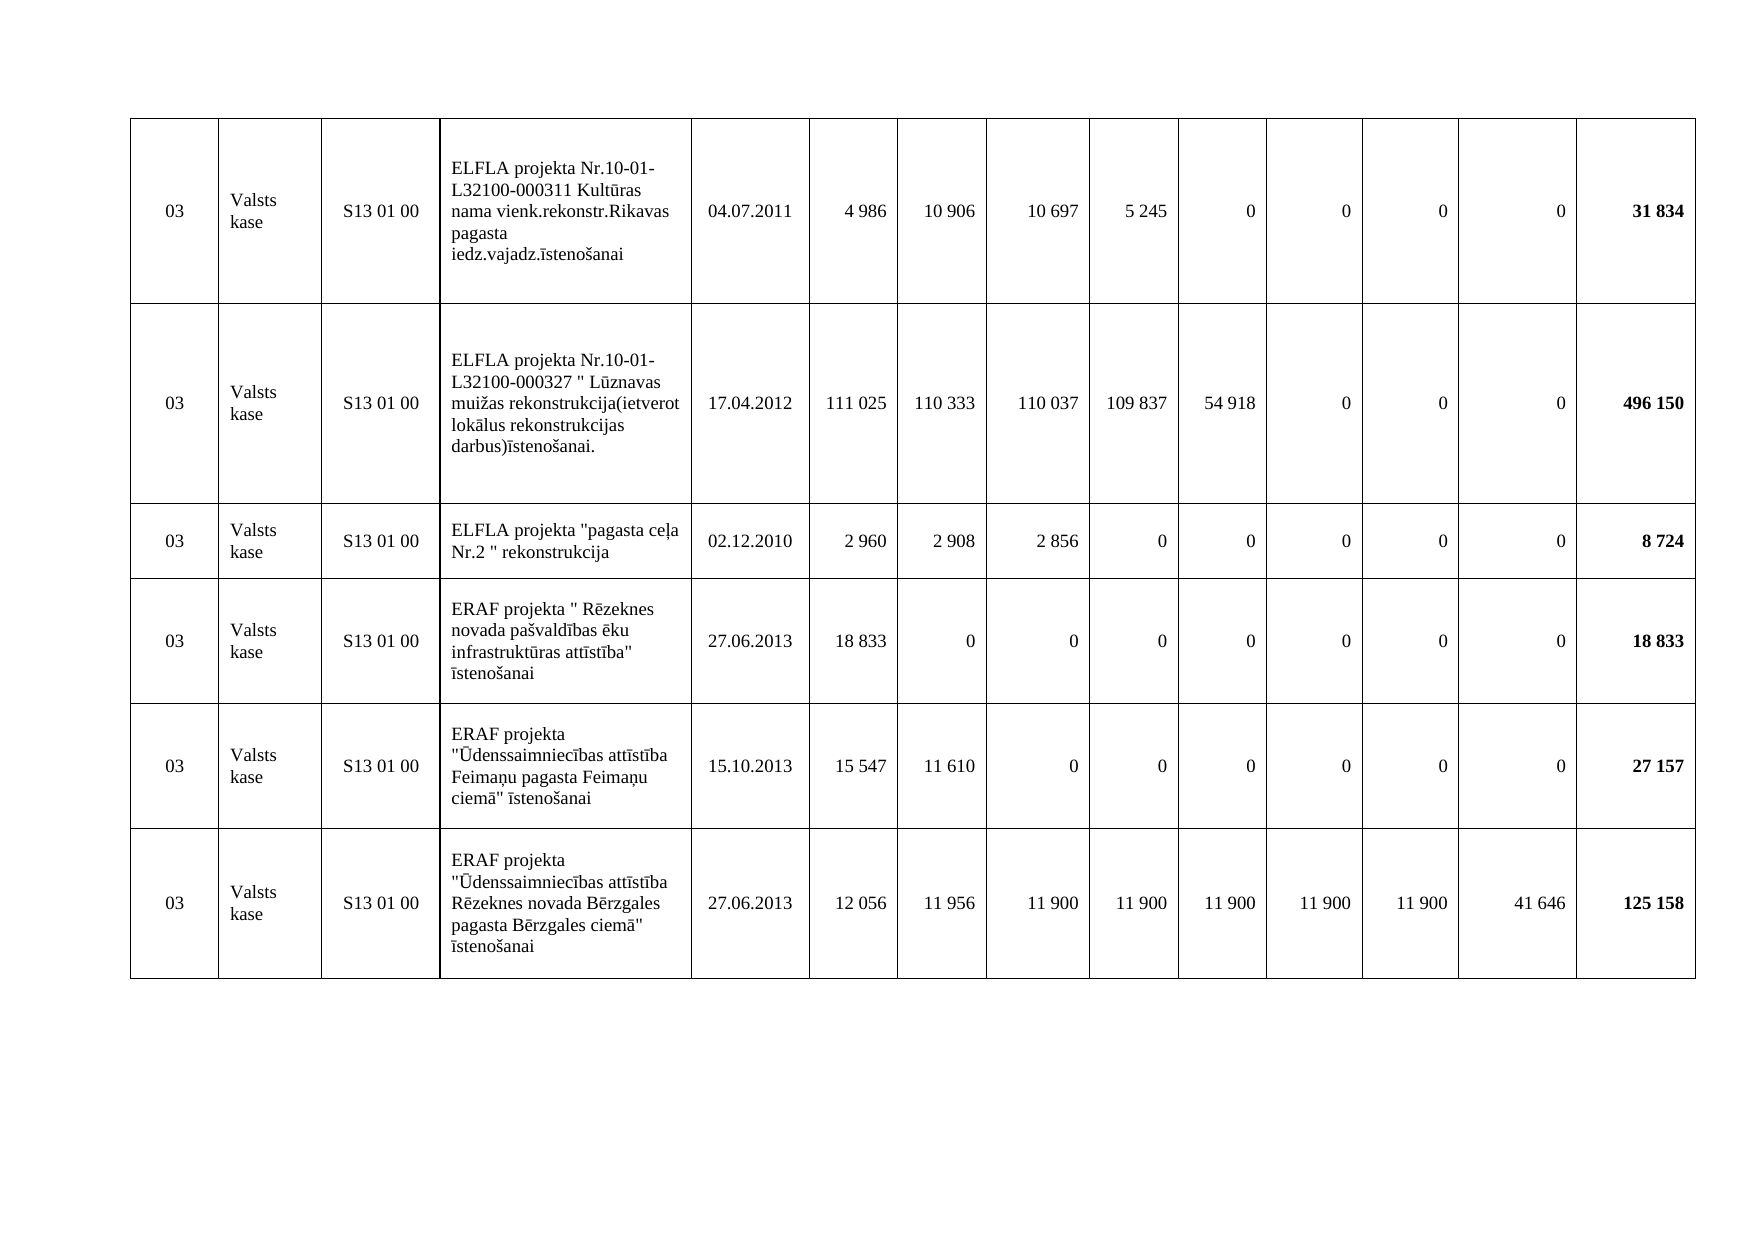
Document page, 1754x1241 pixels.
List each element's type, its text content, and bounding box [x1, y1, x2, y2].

table_cell 31 834 [1577, 119, 1695, 302]
table_cell 0 [1363, 504, 1458, 577]
table_cell 11 610 [898, 704, 986, 827]
table_cell 110 333 [898, 304, 986, 502]
table_cell 2 960 [810, 504, 897, 577]
table_cell ERAF projekta "Ūdenssaimniecības attīstība Rēzeknes novada Bērzgales pagasta Bērzgales ciemā" īstenošanai [441, 829, 691, 977]
table_cell 41 646 [1459, 829, 1576, 977]
table_cell 0 [1459, 304, 1576, 502]
table_cell 11 900 [987, 829, 1089, 977]
table_cell 111 025 [810, 304, 897, 502]
table_cell 27.06.2013 [692, 579, 809, 702]
table_cell 0 [1179, 704, 1266, 827]
table_cell 0 [1267, 304, 1362, 502]
table_cell 2 908 [898, 504, 986, 577]
table_cell 10 906 [898, 119, 986, 302]
table_cell 8 724 [1577, 504, 1695, 577]
table_cell 0 [1363, 704, 1458, 827]
table_cell 11 900 [1179, 829, 1266, 977]
table_cell 18 833 [810, 579, 897, 702]
table_cell Valsts kase [219, 829, 321, 977]
table_cell 0 [1179, 579, 1266, 702]
table_cell Valsts kase [219, 119, 321, 302]
table_cell 03 [131, 119, 218, 302]
table_cell 03 [131, 829, 218, 977]
table_cell 18 833 [1577, 579, 1695, 702]
table_cell 0 [987, 704, 1089, 827]
table_cell 11 900 [1267, 829, 1362, 977]
table_cell S13 01 00 [322, 829, 439, 977]
table_cell 0 [1267, 119, 1362, 302]
table_cell 125 158 [1577, 829, 1695, 977]
table_cell 0 [898, 579, 986, 702]
table_cell 110 037 [987, 304, 1089, 502]
table_cell 15.10.2013 [692, 704, 809, 827]
table_cell ERAF projekta " Rēzeknes novada pašvaldības ēku infrastruktūras attīstība" īstenošanai [441, 579, 691, 702]
table_cell 0 [1267, 704, 1362, 827]
table_cell 0 [1459, 119, 1576, 302]
table_cell 0 [1267, 504, 1362, 577]
table_cell 03 [131, 304, 218, 502]
table_cell 0 [987, 579, 1089, 702]
table_cell 0 [1459, 704, 1576, 827]
table_cell 496 150 [1577, 304, 1695, 502]
table_cell 27 157 [1577, 704, 1695, 827]
table_cell Valsts kase [219, 704, 321, 827]
table_cell 2 856 [987, 504, 1089, 577]
table_cell 03 [131, 504, 218, 577]
table_cell S13 01 00 [322, 119, 439, 302]
table_cell 27.06.2013 [692, 829, 809, 977]
table_cell 02.12.2010 [692, 504, 809, 577]
table_cell 0 [1090, 704, 1178, 827]
table_cell Valsts kase [219, 504, 321, 577]
table_cell 04.07.2011 [692, 119, 809, 302]
table_cell 109 837 [1090, 304, 1178, 502]
table_cell Valsts kase [219, 304, 321, 502]
table_cell ELFLA projekta Nr.10-01-L32100-000311 Kultūras nama vienk.rekonstr.Rikavas pagasta iedz.vajadz.īstenošanai [441, 119, 691, 302]
table_cell Valsts kase [219, 579, 321, 702]
table_cell 0 [1363, 119, 1458, 302]
table_cell S13 01 00 [322, 304, 439, 502]
table_cell 0 [1363, 304, 1458, 502]
table_cell S13 01 00 [322, 579, 439, 702]
table_cell 0 [1363, 579, 1458, 702]
table_cell ELFLA projekta Nr.10-01-L32100-000327 " Lūznavas muižas rekonstrukcija(ietverot lokālus rekonstrukcijas darbus)īstenošanai. [441, 304, 691, 502]
table_cell 03 [131, 579, 218, 702]
table_cell 0 [1267, 579, 1362, 702]
table_cell 0 [1090, 504, 1178, 577]
table_cell 11 900 [1363, 829, 1458, 977]
table_cell S13 01 00 [322, 704, 439, 827]
table_cell 4 986 [810, 119, 897, 302]
table_cell 10 697 [987, 119, 1089, 302]
table_cell 03 [131, 704, 218, 827]
table_cell 11 900 [1090, 829, 1178, 977]
table_cell 0 [1090, 579, 1178, 702]
table_cell 5 245 [1090, 119, 1178, 302]
table_cell 17.04.2012 [692, 304, 809, 502]
table_cell 0 [1459, 504, 1576, 577]
table_cell ERAF projekta "Ūdenssaimniecības attīstība Feimaņu pagasta Feimaņu ciemā" īstenošanai [441, 704, 691, 827]
table_cell ELFLA projekta "pagasta ceļa Nr.2 " rekonstrukcija [441, 504, 691, 577]
table_cell 12 056 [810, 829, 897, 977]
table_cell 15 547 [810, 704, 897, 827]
table_cell 0 [1179, 504, 1266, 577]
table_cell 11 956 [898, 829, 986, 977]
table_cell 0 [1459, 579, 1576, 702]
table_cell 0 [1179, 119, 1266, 302]
table_cell 54 918 [1179, 304, 1266, 502]
table_cell S13 01 00 [322, 504, 439, 577]
